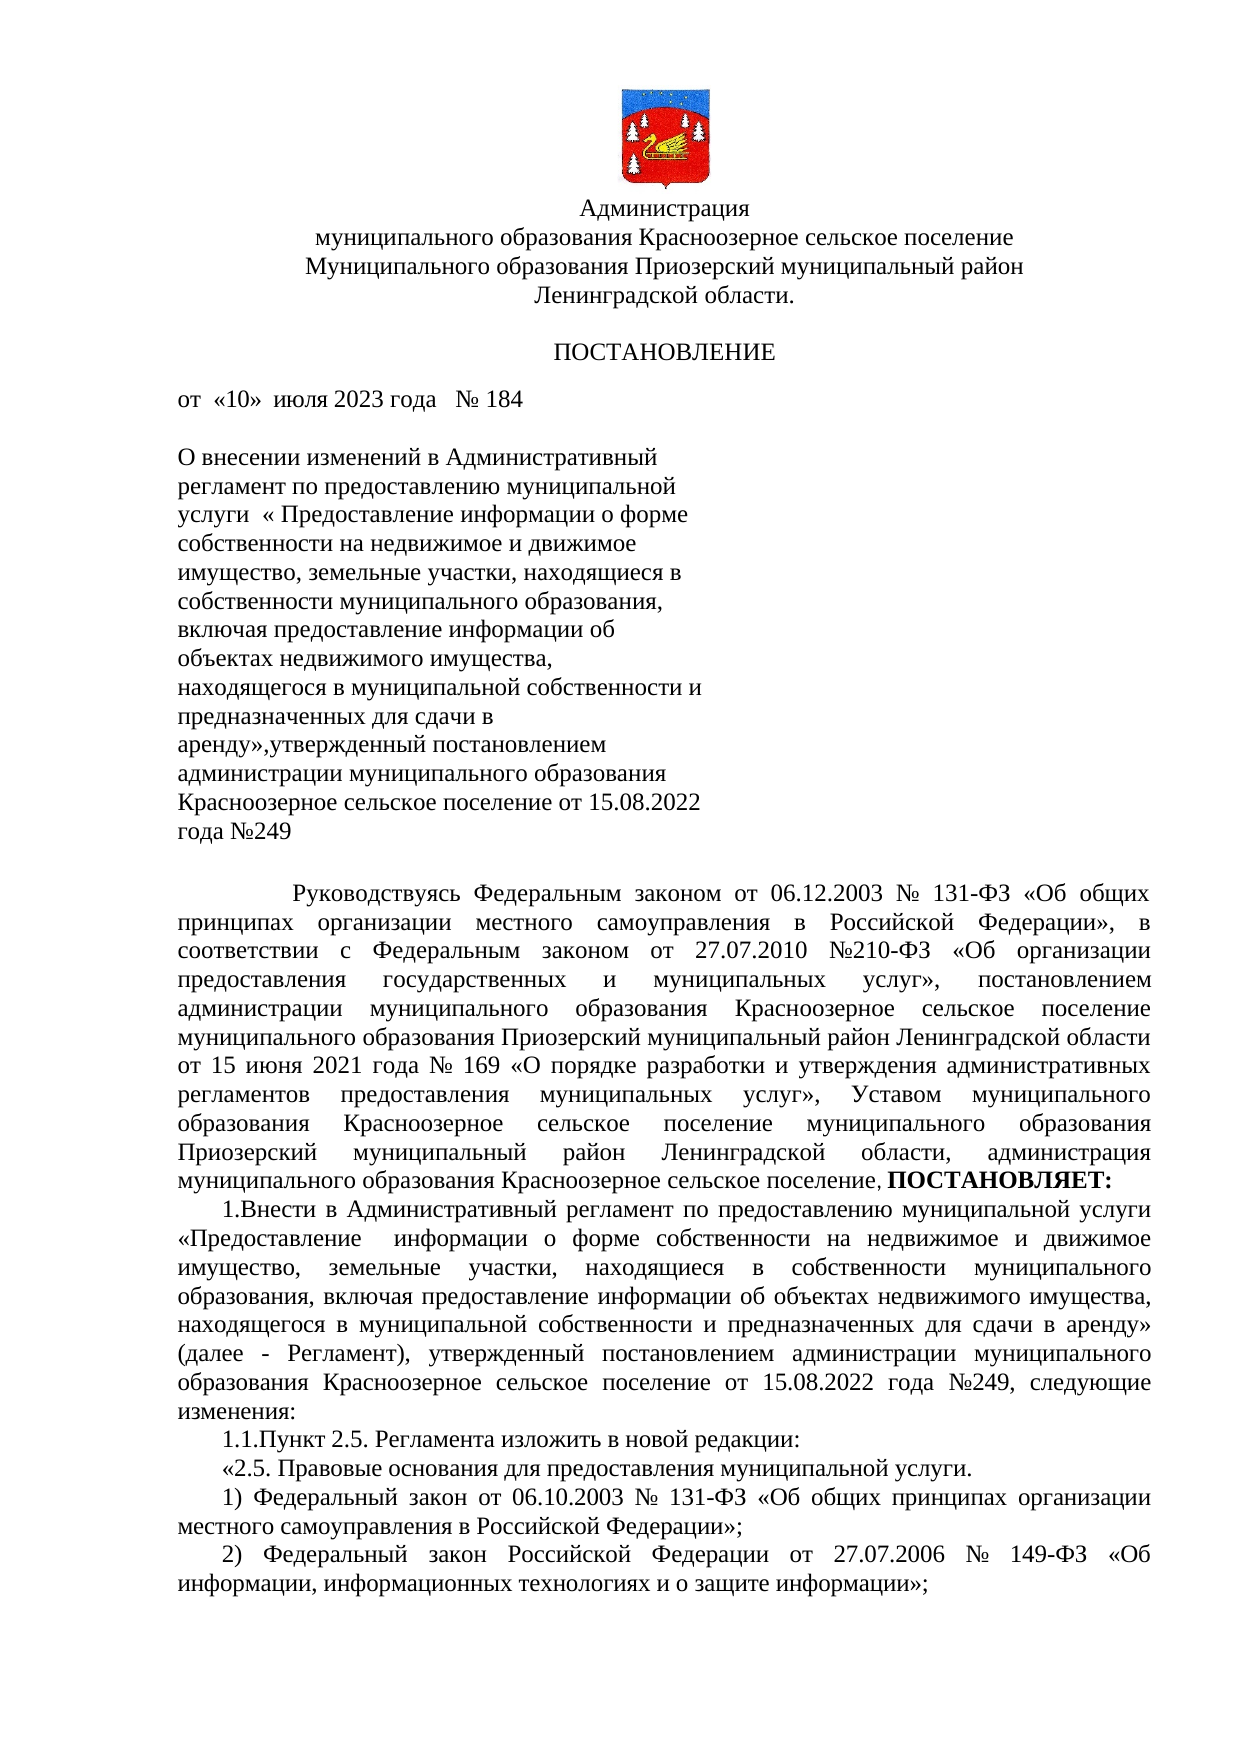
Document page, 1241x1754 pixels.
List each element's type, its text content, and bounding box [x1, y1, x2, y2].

text Администрация [177, 193, 1152, 222]
text 1) Федеральный закон от 06.10.2003 № 131-ФЗ «Об общих принципах организации местного самоуправления в Российской Федерации»; [177, 1482, 1152, 1539]
text муниципального образования Красноозерное сельское поселение [177, 222, 1152, 251]
text Ленинградской области. [177, 280, 1152, 308]
picture [617, 85, 712, 194]
text Руководствуясь Федеральным законом от 06.12.2003 № 131-ФЗ «Об общих принципах организации местного самоуправления в Российской Федерации», в соответствии с Федеральным законом от 27.07.2010 №210-ФЗ «Об организации предоставления государственных и муниципальных услуг», постановлением администрации муниципального образования Красноозерное сельское поселение муниципального образования Приозерский муниципальный район Ленинградской области от 15 июня 2021 года № 169 «О порядке разработки и утверждения административных регламентов предоставления муниципальных услуг», Уставом муниципального образования Красноозерное сельское поселение муниципального образования Приозерский муниципальный район Ленинградской области, администрация муниципального образования Красноозерное сельское поселение, ПОСТАНОВЛЯЕТ: [177, 878, 1152, 1194]
text «2.5. Правовые основания для предоставления муниципальной услуги. [177, 1453, 1152, 1482]
table_header О внесении изменений в Административный регламент по предоставлению муниципальной услуги « Предоставление информации о форме собственности на недвижимое и движимое имущество, земельные участки, находящиеся в собственности муниципального образования, включая предоставление информации об объектах недвижимого имущества, находящегося в муниципальной собственности и предназначенных для сдачи в аренду»,утвержденный постановлением администрации муниципального образования Красноозерное сельское поселение от 15.08.2022 года №249 [166, 442, 717, 844]
text Муниципального образования Приозерский муниципальный район [177, 251, 1152, 280]
text 1.1.Пункт 2.5. Регламента изложить в новой редакции: [177, 1424, 1152, 1453]
text ПОСТАНОВЛЕНИЕ [177, 337, 1152, 365]
text от «10» июля 2023 года № 184 [177, 384, 1152, 413]
text 2) Федеральный закон Российской Федерации от 27.07.2006 № 149-ФЗ «Об информации, информационных технологиях и о защите информации»; [177, 1539, 1152, 1597]
text 1.Внести в Административный регламент по предоставлению муниципальной услуги «Предоставление информации о форме собственности на недвижимое и движимое имущество, земельные участки, находящиеся в собственности муниципального образования, включая предоставление информации об объектах недвижимого имущества, находящегося в муниципальной собственности и предназначенных для сдачи в аренду» (далее - Регламент), утвержденный постановлением администрации муниципального образования Красноозерное сельское поселение от 15.08.2022 года №249, следующие изменения: [177, 1194, 1152, 1424]
